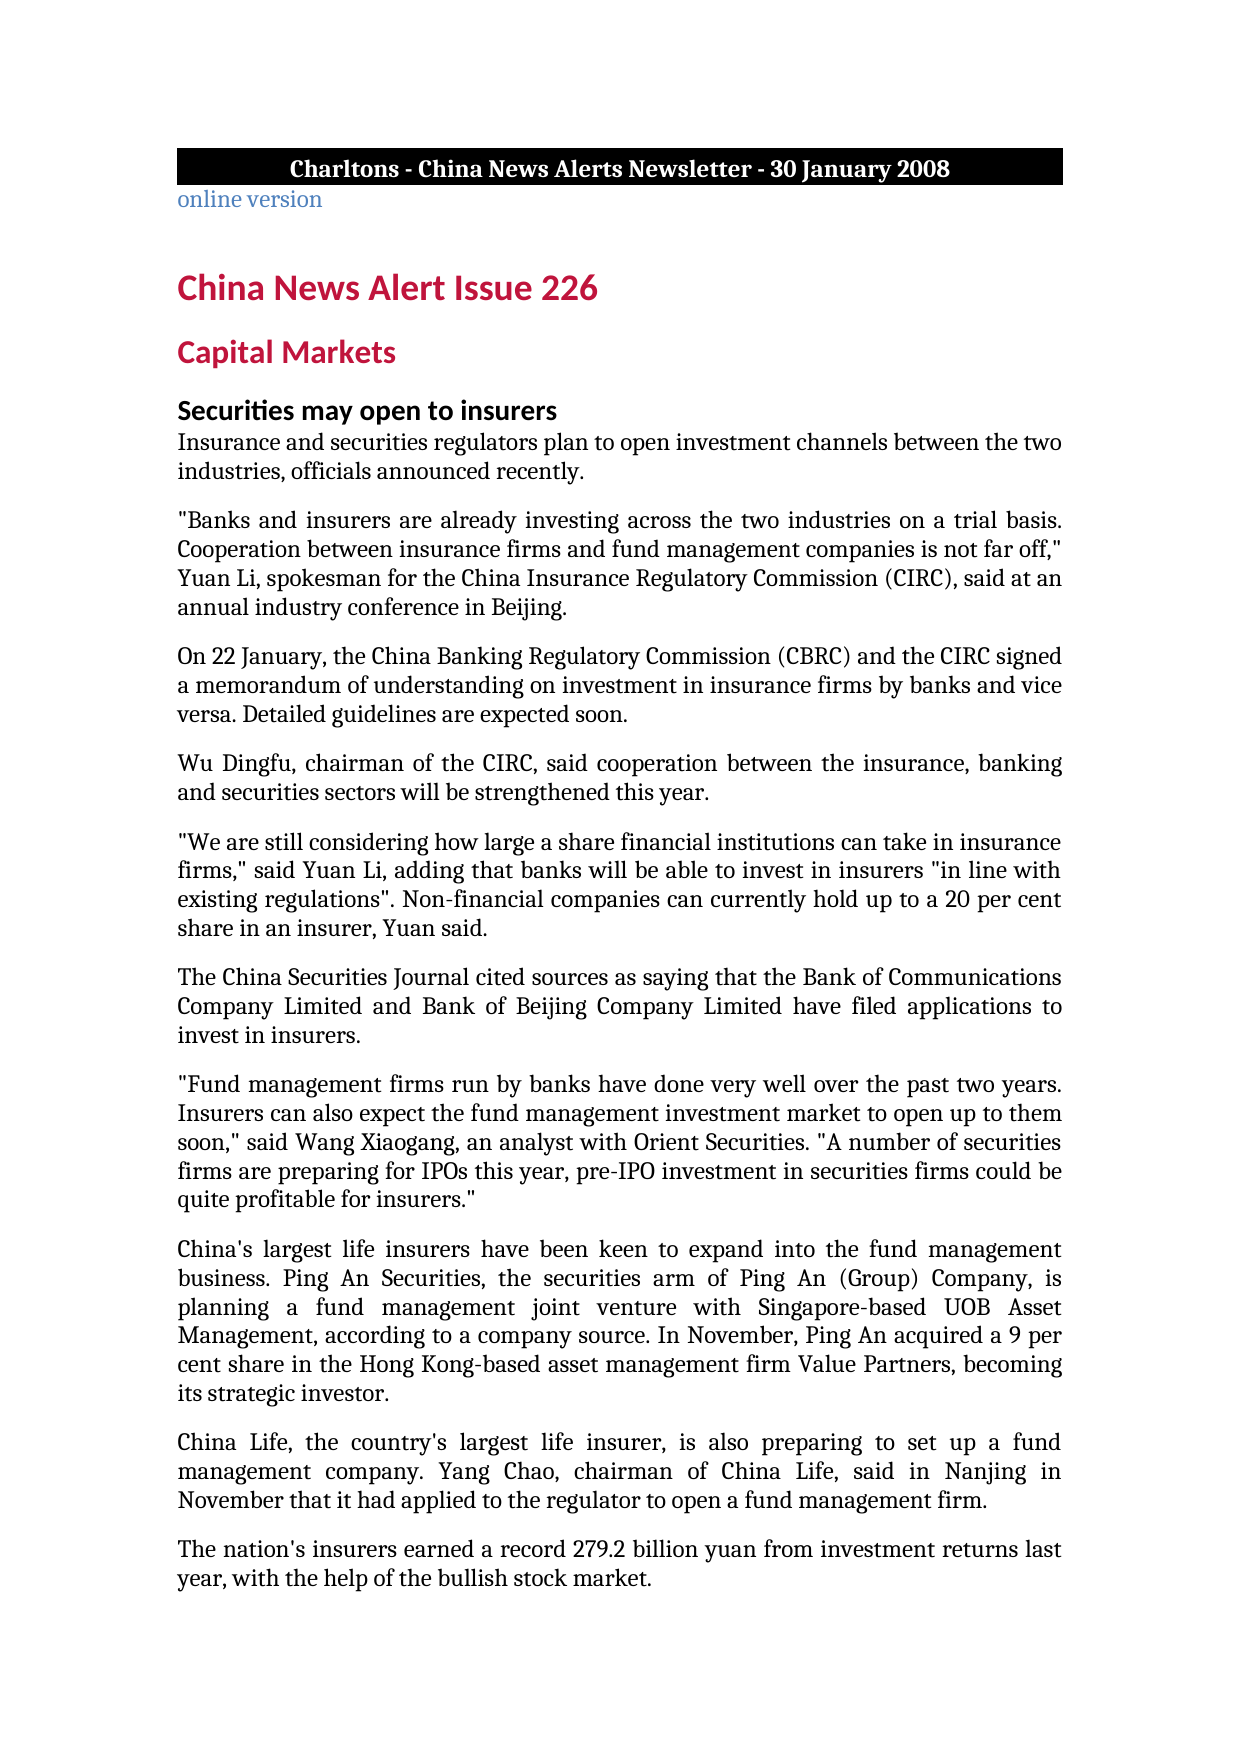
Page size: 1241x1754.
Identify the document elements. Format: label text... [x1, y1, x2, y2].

subtitle China News Alert Issue 226 [177, 264, 1063, 310]
text The nation's insurers earned a record 279.2 billion yuan from investment returns last year, with the help of the bullish stock market. [177, 1535, 1063, 1593]
text On 22 January, the China Banking Regulatory Commission (CBRC) and the CIRC signed a memorandum of understanding on investment in insurance firms by banks and vice versa. Detailed guidelines are expected soon. [177, 642, 1063, 728]
text online version [177, 185, 1063, 214]
subtitle Securities may open to insurers [177, 392, 1063, 428]
title Charltons - China News Alerts Newsletter - 30 January 2008 [177, 148, 1063, 185]
subtitle Capital Markets [177, 331, 1063, 371]
text Wu Dingfu, chairman of the CIRC, said cooperation between the insurance, banking and securities sectors will be strengthened this year. [177, 749, 1063, 807]
text China's largest life insurers have been keen to expand into the fund management business. Ping An Securities, the securities arm of Ping An (Group) Company, is planning a fund management joint venture with Singapore-based UOB Asset Management, according to a company source. In November, Ping An acquired a 9 per cent share in the Hong Kong-based asset management firm Value Partners, becoming its strategic investor. [177, 1235, 1063, 1407]
text The China Securities Journal cited sources as saying that the Bank of Communications Company Limited and Bank of Beijing Company Limited have filed applications to invest in insurers. [177, 963, 1063, 1049]
text "We are still considering how large a share financial institutions can take in insurance firms," said Yuan Li, adding that banks will be able to invest in insurers "in line with existing regulations". Non-financial companies can currently hold up to a 20 per cent share in an insurer, Yuan said. [177, 827, 1063, 942]
text Insurance and securities regulators plan to open investment channels between the two industries, officials announced recently. [177, 428, 1063, 485]
text "Banks and insurers are already investing across the two industries on a trial basis. Cooperation between insurance firms and fund management companies is not far off," Yuan Li, spokesman for the China Insurance Regulatory Commission (CIRC), said at an annual industry conference in Beijing. [177, 506, 1063, 621]
text China Life, the country's largest life insurer, is also preparing to set up a fund management company. Yang Chao, chairman of China Life, said in Nanjing in November that it had applied to the regulator to open a fund management firm. [177, 1428, 1063, 1514]
text "Fund management firms run by banks have done very well over the past two years. Insurers can also expect the fund management investment market to open up to them soon," said Wang Xiaogang, an analyst with Orient Securities. "A number of securities firms are preparing for IPOs this year, pre-IPO investment in securities firms could be quite profitable for insurers." [177, 1070, 1063, 1214]
